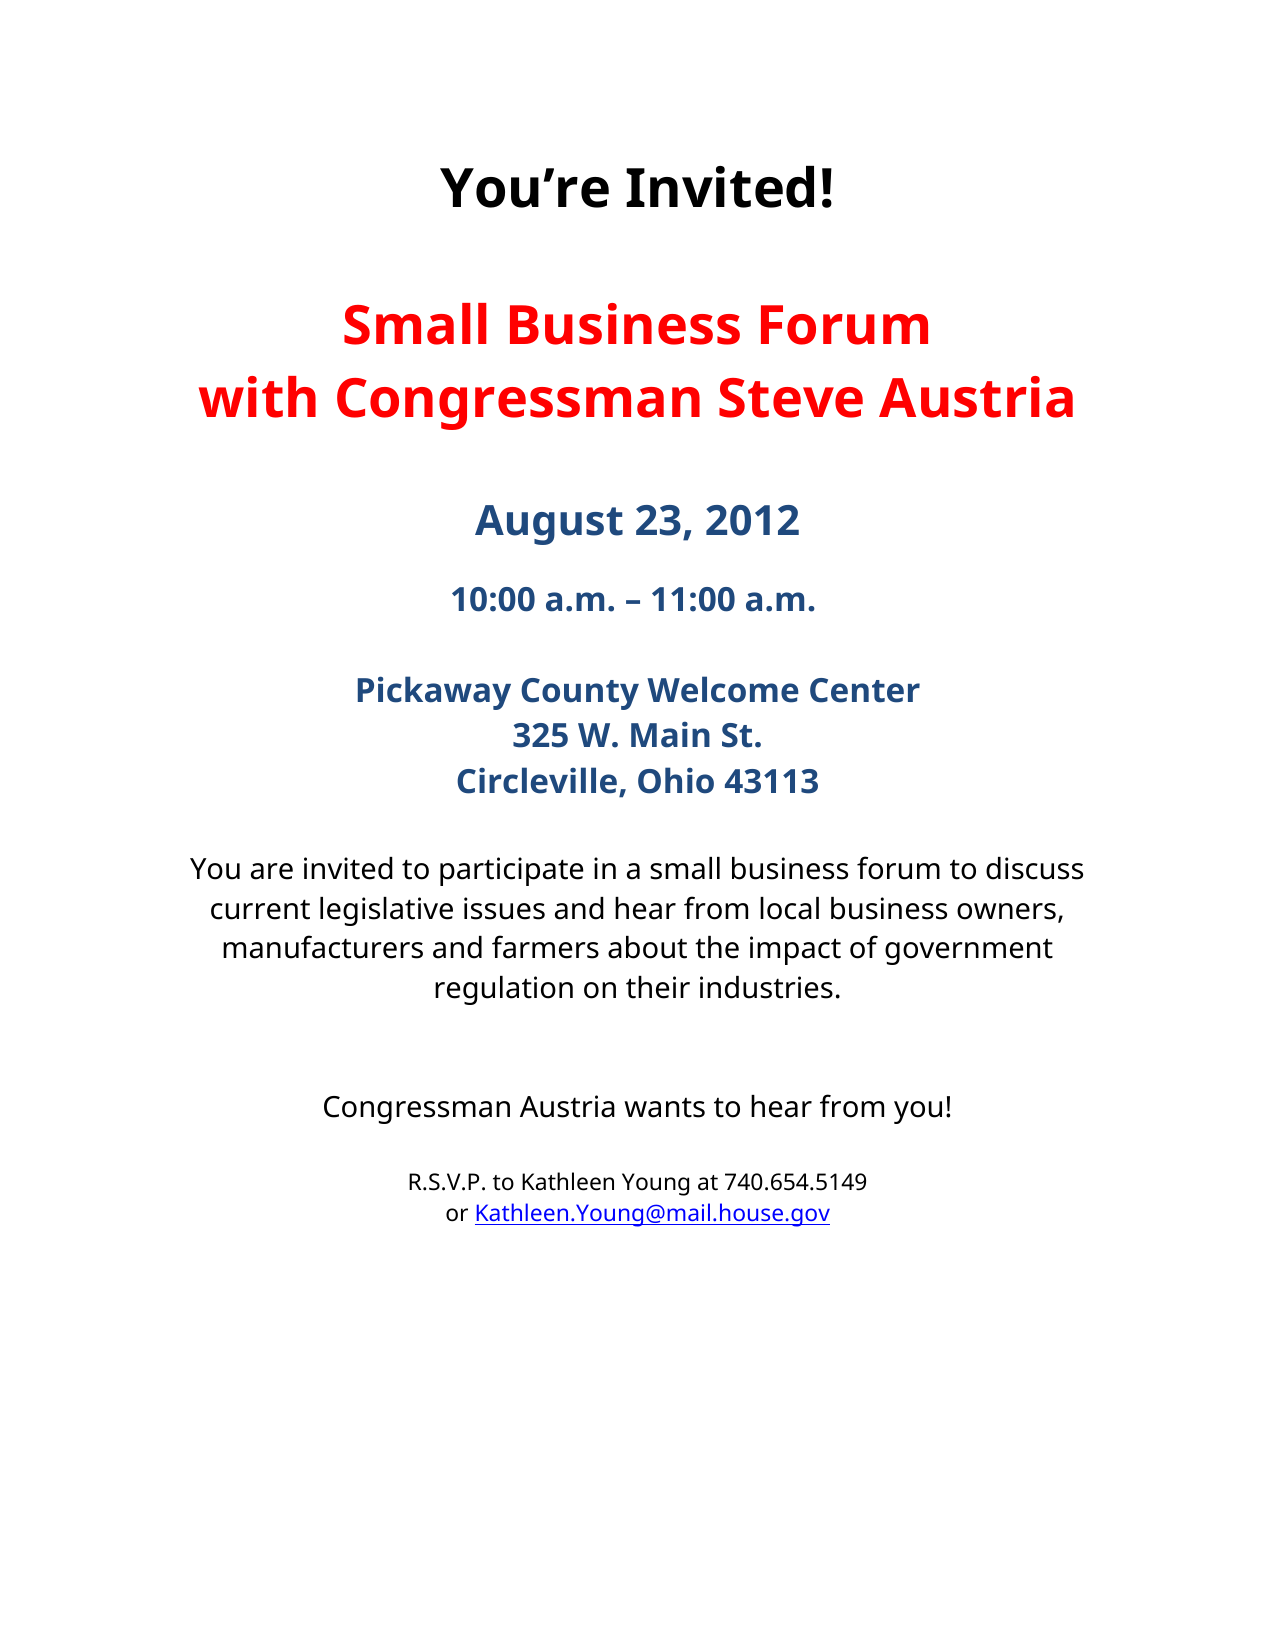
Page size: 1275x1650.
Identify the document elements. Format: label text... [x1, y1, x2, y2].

text or Kathleen.Young@mail.house.gov [150, 1197, 1125, 1228]
text August 23, 2012 [150, 490, 1125, 547]
text You are invited to participate in a small business forum to discuss current legislative issues and hear from local business owners, manufacturers and farmers about the impact of government regulation on their industries. [150, 848, 1125, 1007]
text You’re Invited! [150, 150, 1125, 224]
text Small Business Forum [150, 286, 1125, 360]
text with Congressman Steve Austria [150, 360, 1125, 434]
text Congressman Austria wants to hear from you! [150, 1087, 1125, 1126]
text R.S.V.P. to Kathleen Young at 740.654.5149 [150, 1166, 1125, 1197]
text Circleville, Ohio 43113 [150, 758, 1125, 803]
text Pickaway County Welcome Center [150, 667, 1125, 712]
text 10:00 a.m. – 11:00 a.m. [450, 576, 1125, 621]
text 325 W. Main St. [150, 712, 1125, 758]
